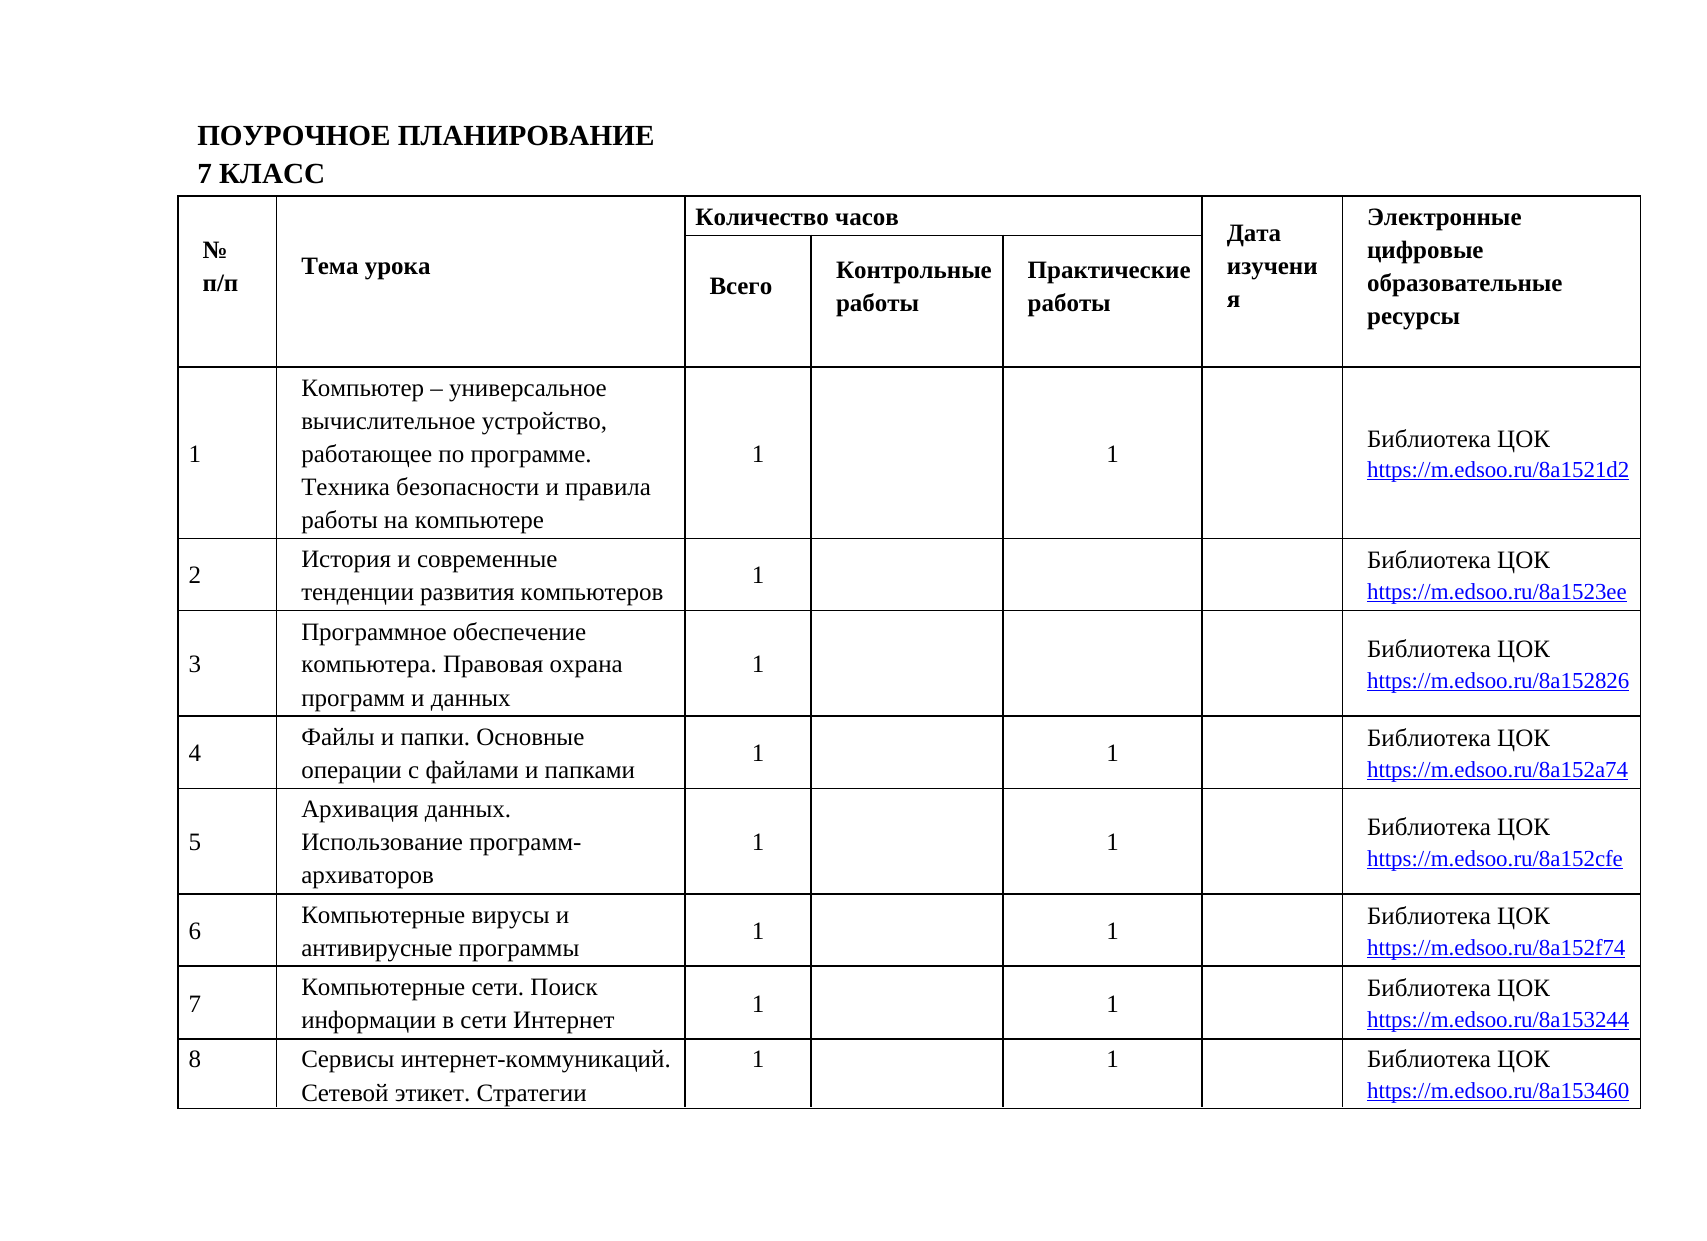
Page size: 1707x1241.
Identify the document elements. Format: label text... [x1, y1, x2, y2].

table_cell 3 [179, 611, 276, 715]
table_header Тема урока [277, 197, 684, 366]
table_cell [1203, 789, 1342, 893]
table_cell Библиотека ЦОК https://m.edsoo.ru/8a152826 [1343, 611, 1640, 715]
table_cell История и современные тенденции развития компьютеров [277, 539, 684, 610]
table_cell [812, 717, 1002, 788]
table_cell Контрольные работы [812, 236, 1002, 366]
table_header № п/п [179, 197, 276, 366]
table_cell 1 [1004, 1040, 1201, 1107]
table_header Количество часов [686, 197, 1201, 234]
table_cell 1 [1004, 789, 1201, 893]
table_cell [812, 368, 1002, 537]
table_cell [812, 895, 1002, 965]
table_cell Программное обеспечение компьютера. Правовая охрана программ и данных [277, 611, 684, 715]
table_header Электронные цифровые образовательные ресурсы [1343, 197, 1640, 366]
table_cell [1343, 1040, 1640, 1107]
table_cell Всего [686, 236, 810, 366]
table_cell 1 [686, 717, 810, 788]
text ПОУРОЧНОЕ ПЛАНИРОВАНИЕ [190, 118, 1618, 152]
table_cell 6 [179, 895, 276, 965]
table_cell [1004, 539, 1201, 610]
table_cell Библиотека ЦОК https://m.edsoo.ru/8a1521d2 [1343, 368, 1640, 537]
table_cell Библиотека ЦОК https://m.edsoo.ru/8a152f74 [1343, 895, 1640, 965]
table_cell [1203, 717, 1342, 788]
table_cell Библиотека ЦОК https://m.edsoo.ru/8a152a74 [1343, 717, 1640, 788]
table_cell 5 [179, 789, 276, 893]
table_cell [812, 1040, 1002, 1107]
table_cell 4 [179, 717, 276, 788]
table_cell 1 [686, 368, 810, 537]
table_cell [1203, 895, 1342, 965]
table_cell Файлы и папки. Основные операции с файлами и папками [277, 717, 684, 788]
table_cell [812, 611, 1002, 715]
table_cell [1203, 611, 1342, 715]
table_cell Библиотека ЦОК https://m.edsoo.ru/8a1523ee [1343, 539, 1640, 610]
table_cell [1203, 1040, 1342, 1107]
table_cell 1 [1004, 717, 1201, 788]
table_cell Компьютерные вирусы и антивирусные программы [277, 895, 684, 965]
table_cell 7 [179, 967, 276, 1038]
table_cell Компьютерные сети. Поиск информации в сети Интернет [277, 967, 684, 1038]
table_cell [1004, 611, 1201, 715]
table_cell 8 [179, 1040, 276, 1107]
table_cell [812, 789, 1002, 893]
table_cell Компьютер – универсальное вычислительное устройство, работающее по программе. Техника безопасности и правила работы на компьютере [277, 368, 684, 537]
table_cell 1 [1004, 368, 1201, 537]
table_cell 1 [1004, 967, 1201, 1038]
table_cell Практические работы [1004, 236, 1201, 366]
table_cell [1203, 368, 1342, 537]
table_cell 1 [686, 789, 810, 893]
table_cell 1 [686, 1040, 810, 1107]
table_cell Библиотека ЦОК https://m.edsoo.ru/8a153244 [1343, 967, 1640, 1038]
table_cell [812, 967, 1002, 1038]
table_cell 1 [1004, 895, 1201, 965]
table_cell 1 [686, 539, 810, 610]
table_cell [277, 1040, 684, 1107]
table_cell Архивация данных. Использование программ-архиваторов [277, 789, 684, 893]
table_cell 1 [686, 895, 810, 965]
table_cell [1203, 539, 1342, 610]
table_cell 1 [179, 368, 276, 537]
table_cell 1 [686, 967, 810, 1038]
table_cell 1 [686, 611, 810, 715]
text 7 КЛАСС [190, 157, 1618, 190]
table_cell Библиотека ЦОК https://m.edsoo.ru/8a152cfe [1343, 789, 1640, 893]
table_cell [1203, 967, 1342, 1038]
table_cell 2 [179, 539, 276, 610]
table_header Дата изучения [1203, 197, 1342, 366]
table_cell [812, 539, 1002, 610]
